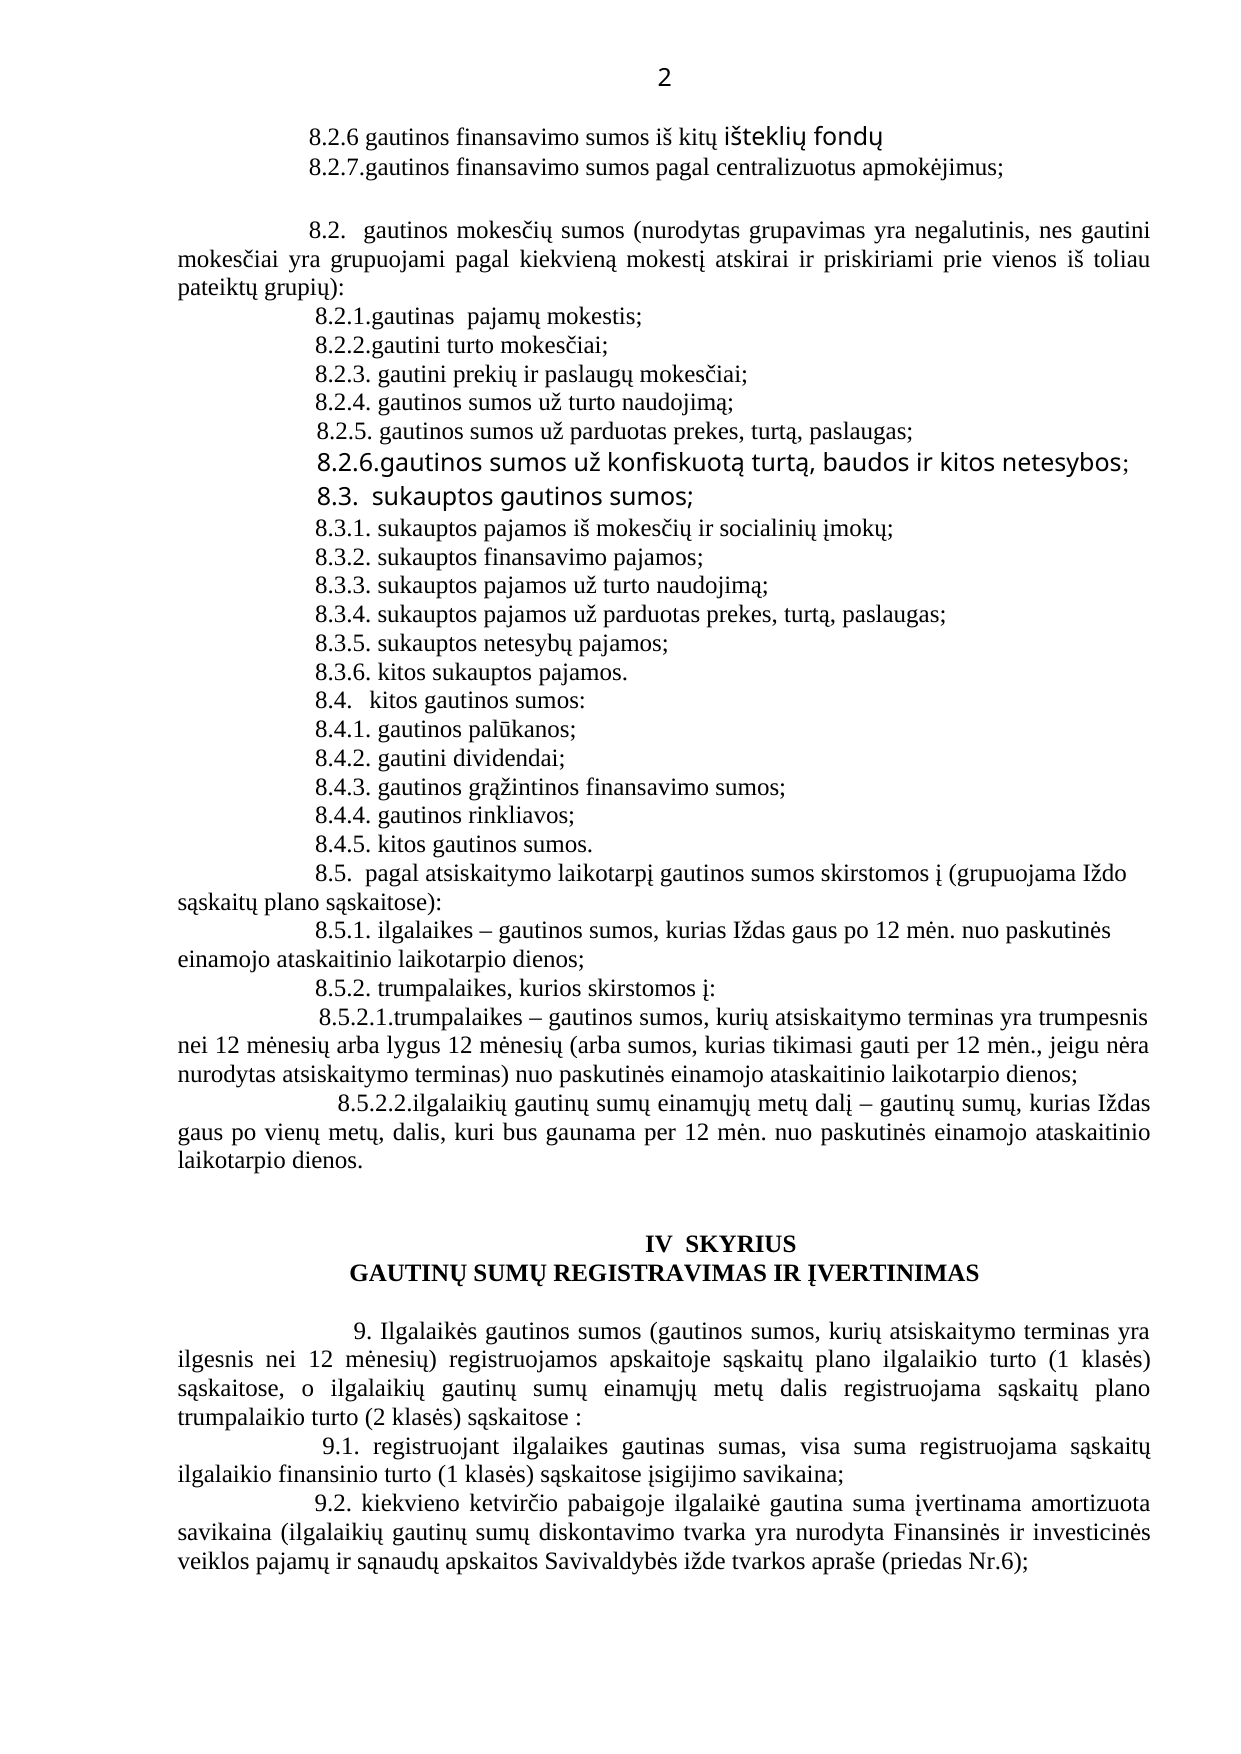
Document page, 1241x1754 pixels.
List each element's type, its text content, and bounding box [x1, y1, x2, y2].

text 8.2.6.gautinos sumos už konfiskuotą turtą, baudos ir kitos netesybos; [310, 445, 1152, 479]
text 8.3.5. sukauptos netesybų pajamos; [177, 628, 1152, 657]
text 8.4.3. gautinos grąžintinos finansavimo sumos; [177, 772, 1152, 801]
text 9.1. registruojant ilgalaikes gautinas sumas, visa suma registruojama sąskaitų ilgalaikio finansinio turto (1 klasės) sąskaitose įsigijimo savikaina; [177, 1431, 1152, 1488]
text 8.5.2.2.ilgalaikių gautinų sumų einamųjų metų dalį – gautinų sumų, kurias Iždas gaus po vienų metų, dalis, kuri bus gaunama per 12 mėn. nuo paskutinės einamojo ataskaitinio laikotarpio dienos. [177, 1088, 1152, 1174]
text 8.2.2.gautini turto mokesčiai; [177, 330, 1152, 359]
text 8.2.1.gautinas pajamų mokestis; [177, 301, 1152, 330]
text 8.3.6. kitos sukauptos pajamos. [177, 657, 1152, 686]
text IV SKYRIUS [290, 1229, 1152, 1258]
text 8.2.7.gautinos finansavimo sumos pagal centralizuotus apmokėjimus; [177, 152, 1152, 181]
text 8.5. pagal atsiskaitymo laikotarpį gautinos sumos skirstomos į (grupuojama Iždo sąskaitų plano sąskaitose): [177, 858, 1152, 916]
text 8.4.1. gautinos palūkanos; [177, 714, 1152, 743]
text 8.2.4. gautinos sumos už turto naudojimą; [252, 387, 1152, 416]
text 8.3. sukauptos gautinos sumos; [310, 479, 1152, 513]
text 8.2. gautinos mokesčių sumos (nurodytas grupavimas yra negalutinis, nes gautini mokesčiai yra grupuojami pagal kiekvieną mokestį atskirai ir priskiriami prie vienos iš toliau pateiktų grupių): [177, 215, 1152, 301]
text 8.3.2. sukauptos finansavimo pajamos; [177, 542, 1152, 571]
text 8.4.5. kitos gautinos sumos. [177, 829, 1152, 858]
text 8.4.4. gautinos rinkliavos; [177, 801, 1152, 829]
text GautiNų sumų REGISTRAVIMAS IR ĮVERTINIMAs [177, 1258, 1152, 1287]
text 8.3.1. sukauptos pajamos iš mokesčių ir socialinių įmokų; [177, 513, 1152, 542]
text 8.5.2.1.trumpalaikes – gautinos sumos, kurių atsiskaitymo terminas yra trumpesnis nei 12 mėnesių arba lygus 12 mėnesių (arba sumos, kurias tikimasi gauti per 12 mėn., jeigu nėra nurodytas atsiskaitymo terminas) nuo paskutinės einamojo ataskaitinio laikotarpio dienos; [177, 1002, 1152, 1088]
text 9. Ilgalaikės gautinos sumos (gautinos sumos, kurių atsiskaitymo terminas yra ilgesnis nei 12 mėnesių) registruojamos apskaitoje sąskaitų plano ilgalaikio turto (1 klasės) sąskaitose, o ilgalaikių gautinų sumų einamųjų metų dalis registruojama sąskaitų plano trumpalaikio turto (2 klasės) sąskaitose : [177, 1316, 1152, 1431]
text 8.3.3. sukauptos pajamos už turto naudojimą; [177, 571, 1152, 599]
text 8.3.4. sukauptos pajamos už parduotas prekes, turtą, paslaugas; [177, 599, 1152, 628]
text 8.2.5. gautinos sumos už parduotas prekes, turtą, paslaugas; [310, 416, 1152, 445]
text 8.2.3. gautini prekių ir paslaugų mokesčiai; [177, 359, 1152, 387]
text 8.5.2. trumpalaikes, kurios skirstomos į: [258, 973, 1152, 1002]
text 8.5.1. ilgalaikes – gautinos sumos, kurias Iždas gaus po 12 mėn. nuo paskutinės einamojo ataskaitinio laikotarpio dienos; [177, 916, 1152, 973]
text 9.2. kiekvieno ketvirčio pabaigoje ilgalaikė gautina suma įvertinama amortizuota savikaina (ilgalaikių gautinų sumų diskontavimo tvarka yra nurodyta Finansinės ir investicinės veiklos pajamų ir sąnaudų apskaitos Savivaldybės ižde tvarkos apraše (priedas Nr.6); [177, 1488, 1152, 1574]
list kitos gautinos sumos: [315, 686, 1152, 714]
text 8.4.2. gautini dividendai; [177, 743, 1152, 772]
text 8.2.6 gautinos finansavimo sumos iš kitų išteklių fondų [177, 118, 1152, 152]
